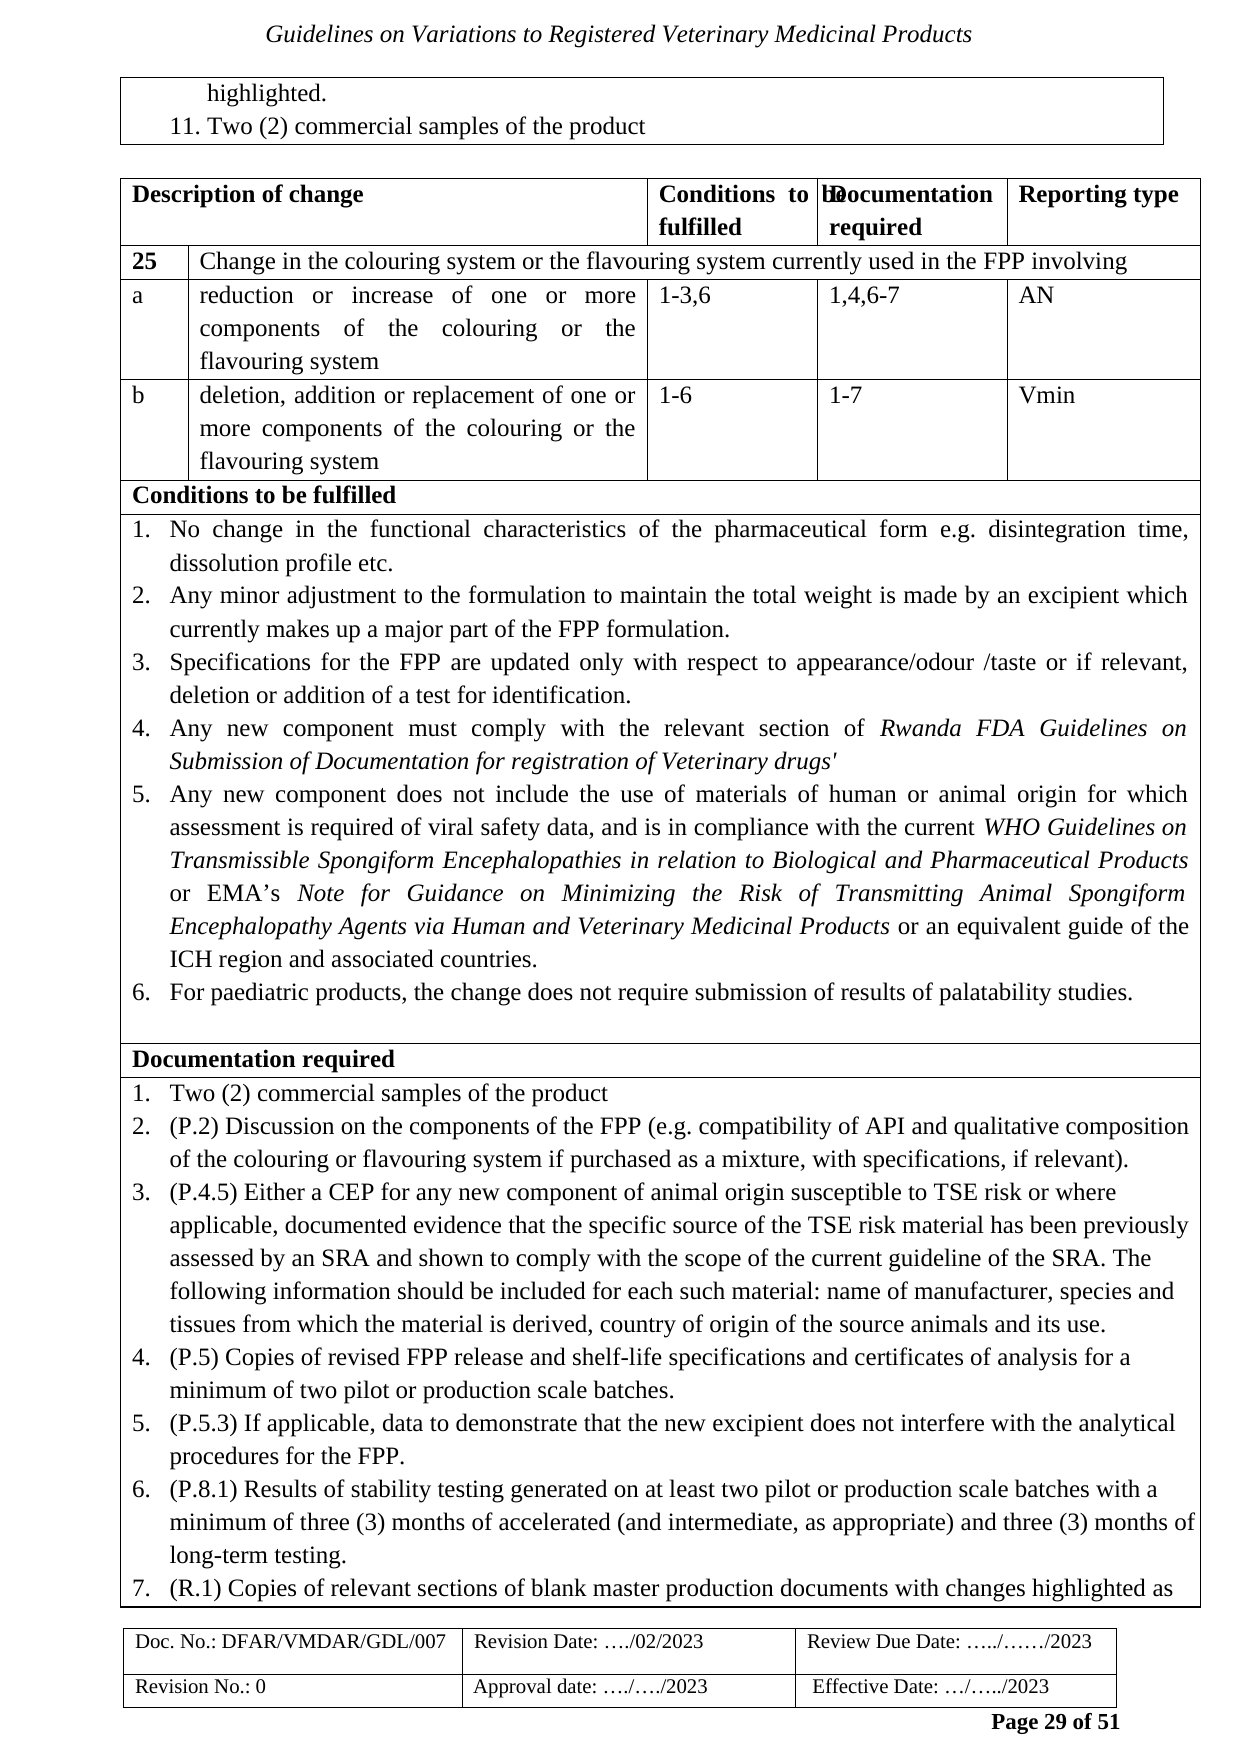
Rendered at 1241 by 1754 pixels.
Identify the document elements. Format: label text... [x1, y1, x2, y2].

table_cell reduction or increase of one or more components of the colouring or the flavouring system [189, 280, 647, 379]
table_cell b [121, 380, 188, 479]
table_cell 1-6 [648, 380, 817, 479]
table_cell 1-3,6 [648, 280, 817, 379]
table_header Documentation required [818, 179, 1007, 245]
table_cell AN [1008, 280, 1200, 379]
table_cell Change in the colouring system or the flavouring system currently used in the FPP involving [189, 246, 1200, 279]
table_cell Vmin [1008, 380, 1200, 479]
table_cell Conditions to be fulfilled [121, 481, 1200, 513]
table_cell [121, 78, 1163, 144]
table_cell deletion, addition or replacement of one or more components of the colouring or the flavouring system [189, 380, 647, 479]
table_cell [121, 1078, 1200, 1606]
table_header Description of change [121, 179, 647, 245]
table_cell Documentation required [121, 1044, 1200, 1077]
table_cell 1-7 [818, 380, 1007, 479]
table_cell 1,4,6-7 [818, 280, 1007, 379]
table_cell a [121, 280, 188, 379]
table_header Reporting type [1008, 179, 1200, 245]
table_cell No change in the functional characteristics of the pharmaceutical form e.g. disintegration time, dissolution profile etc. Any minor adjustment to the formulation to maintain the total weight is made by an excipient which currently makes up a major part of the FPP formulation. Specifications for the FPP are updated only with respect to appearance/odour /taste or if relevant, deletion or addition of a test for identification. Any new component must comply with the relevant section of Rwanda FDA Guidelines on Submission of Documentation for registration of Veterinary drugs' Any new component does not include the use of materials of human or animal origin for which assessment is required of viral safety data, and is in compliance with the current WHO Guidelines on Transmissible Spongiform Encephalopathies in relation to Biological and Pharmaceutical Products or EMA’s Note for Guidance on Minimizing the Risk of Transmitting Animal Spongiform Encephalopathy Agents via Human and Veterinary Medicinal Products or an equivalent guide of the ICH region and associated countries. For paediatric products, the change does not require submission of results of palatability studies. [121, 515, 1200, 1043]
table_cell 25 [121, 246, 188, 279]
table_header Conditions to be fulfilled [648, 179, 817, 245]
